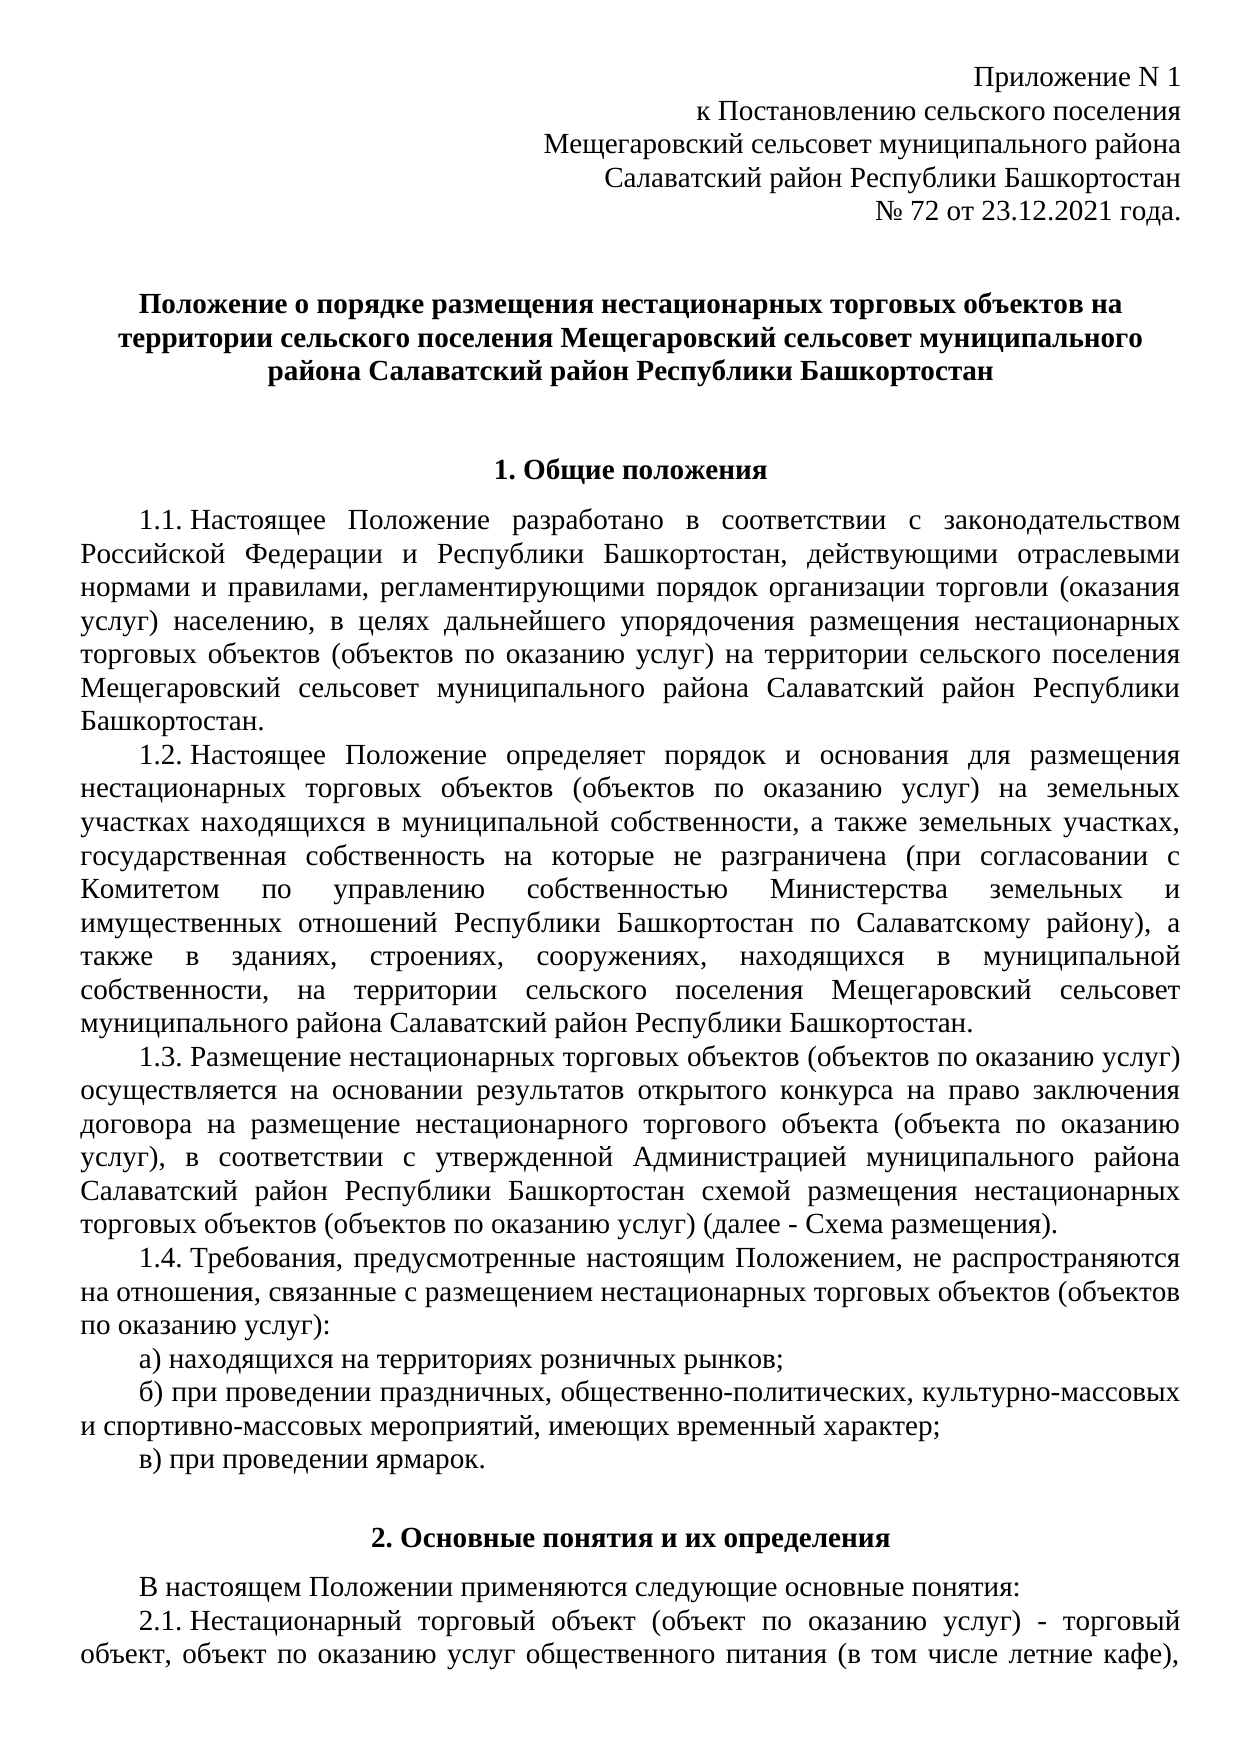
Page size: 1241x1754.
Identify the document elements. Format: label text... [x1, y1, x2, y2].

text б) при проведении праздничных, общественно-политических, культурно-массовых и спортивно-массовых мероприятий, имеющих временный характер; [80, 1374, 1181, 1441]
text Салаватский район Республики Башкортостан [80, 160, 1181, 193]
text а) находящихся на территориях розничных рынков; [80, 1341, 1181, 1374]
text Положение о порядке размещения нестационарных торговых объектов на территории сельского поселения Мещегаровский сельсовет муниципального района Салаватский район Республики Башкортостан [80, 286, 1181, 387]
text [80, 1603, 1181, 1670]
text 1.2. Настоящее Положение определяет порядок и основания для размещения нестационарных торговых объектов (объектов по оказанию услуг) на земельных участках находящихся в муниципальной собственности, а также земельных участках, государственная собственность на которые не разграничена (при согласовании с Комитетом по управлению собственностью Министерства земельных и имущественных отношений Республики Башкортостан по Салаватскому району), а также в зданиях, строениях, сооружениях, находящихся в муниципальной собственности, на территории сельского поселения Мещегаровский сельсовет муниципального района Салаватский район Республики Башкортостан. [80, 737, 1181, 1039]
text В настоящем Положении применяются следующие основные понятия: [80, 1569, 1181, 1603]
text 1. Общие положения [80, 452, 1181, 486]
text № 72 от 23.12.2021 года. [80, 193, 1181, 227]
text Мещегаровский сельсовет муниципального района [80, 126, 1181, 160]
text в) при проведении ярмарок. [80, 1441, 1181, 1475]
text Приложение N 1 [80, 59, 1181, 93]
text 1.1. Настоящее Положение разработано в соответствии с законодательством Российской Федерации и Республики Башкортостан, действующими отраслевыми нормами и правилами, регламентирующими порядок организации торговли (оказания услуг) населению, в целях дальнейшего упорядочения размещения нестационарных торговых объектов (объектов по оказанию услуг) на территории сельского поселения Мещегаровский сельсовет муниципального района Салаватский район Республики Башкортостан. [80, 502, 1181, 737]
text к Постановлению сельского поселения [80, 93, 1181, 126]
text 1.4. Требования, предусмотренные настоящим Положением, не распространяются на отношения, связанные с размещением нестационарных торговых объектов (объектов по оказанию услуг): [80, 1240, 1181, 1341]
text 2. Основные понятия и их определения [80, 1520, 1181, 1553]
text 1.3. Размещение нестационарных торговых объектов (объектов по оказанию услуг) осуществляется на основании результатов открытого конкурса на право заключения договора на размещение нестационарного торгового объекта (объекта по оказанию услуг), в соответствии с утвержденной Администрацией муниципального района Салаватский район Республики Башкортостан схемой размещения нестационарных торговых объектов (объектов по оказанию услуг) (далее - Схема размещения). [80, 1039, 1181, 1240]
